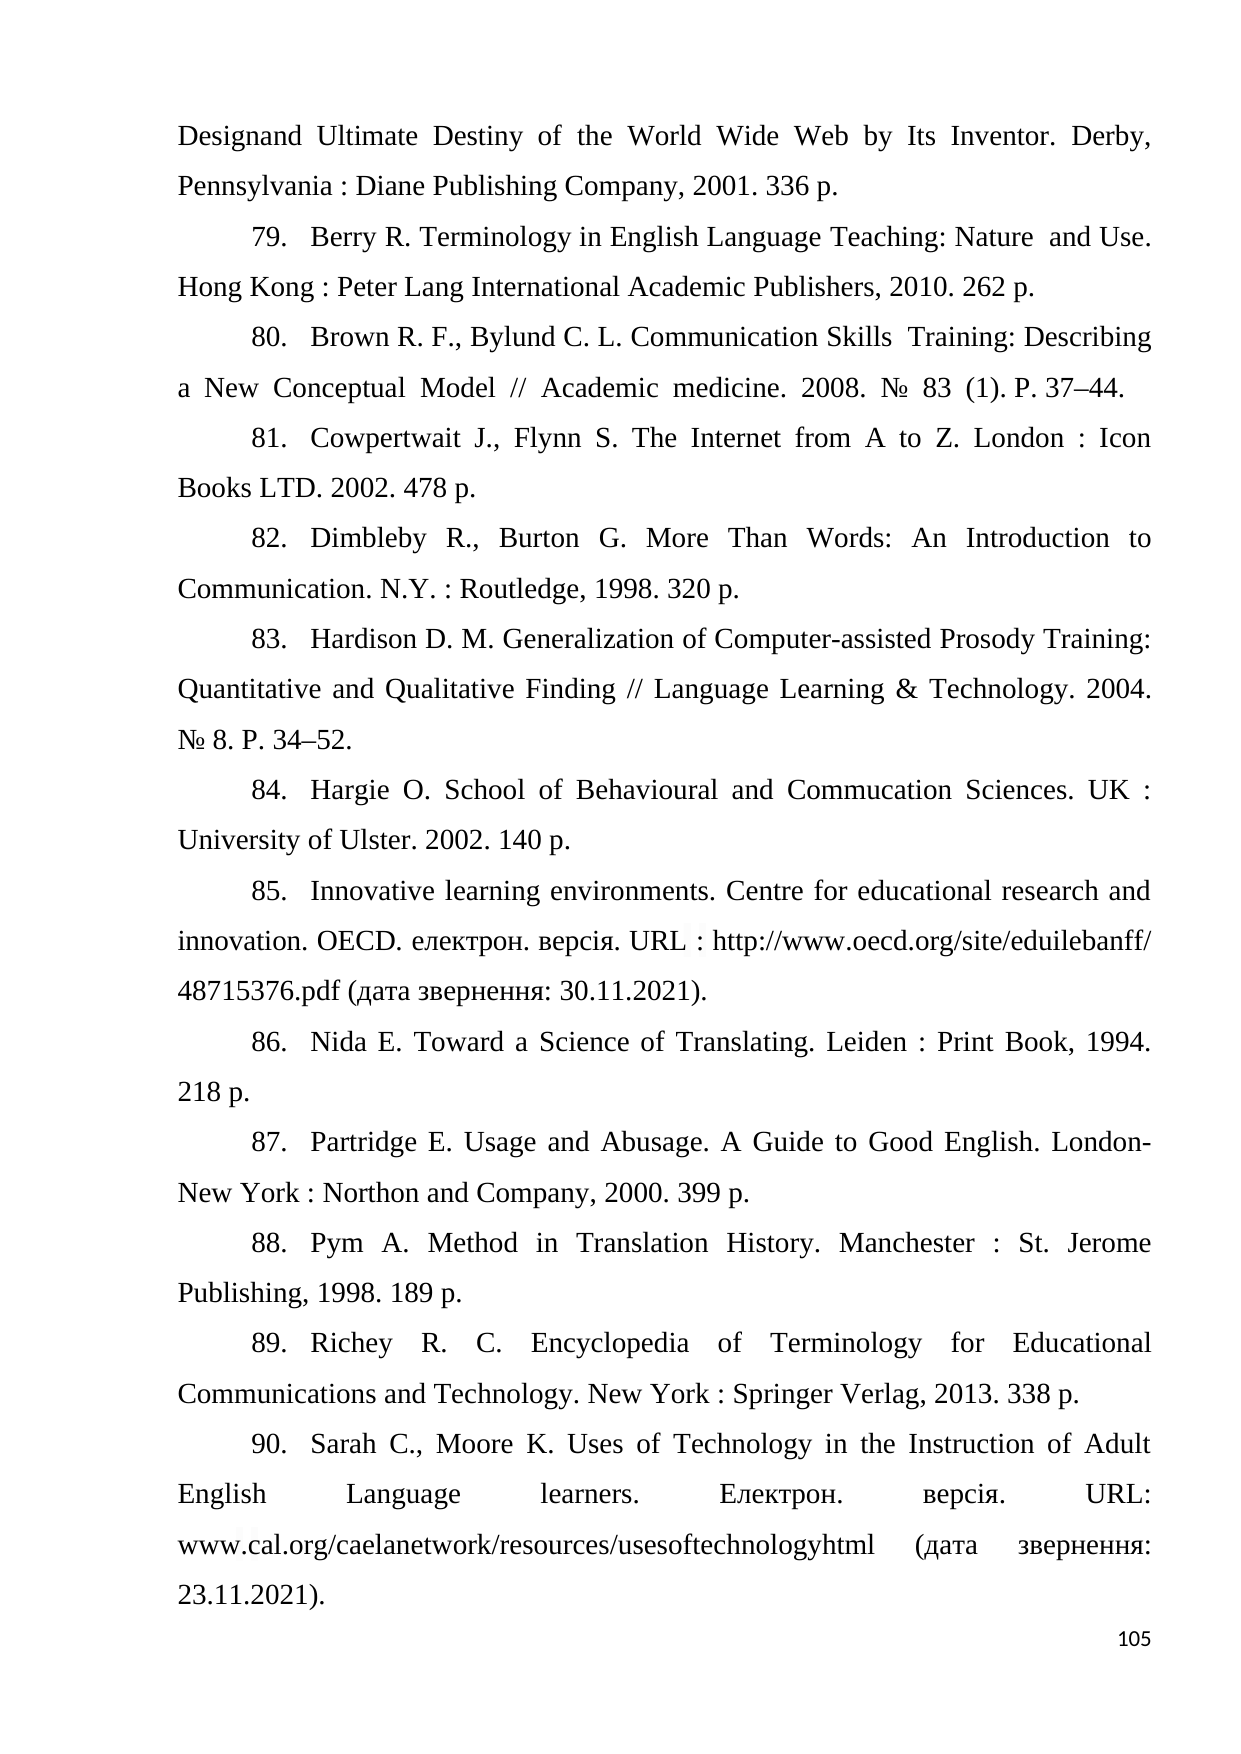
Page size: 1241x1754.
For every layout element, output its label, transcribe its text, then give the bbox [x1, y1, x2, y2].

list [177, 118, 1152, 202]
list Pym A. Method in Translation History. Manchester : St. Jerome Publishing, 1998. 189 p. [177, 1225, 1152, 1309]
list Berry R. Terminology in English Language Teaching: Nature and Use. Hong Kong : Peter Lang International Academic Publishers, 2010. 262 p. [177, 219, 1152, 303]
list Innovative learning environments. Centre for educational research and innovation. OECD. електрон. версія. URL : http://www.oecd.org/site/eduilebanff/ 48715376.pdf (дата звернення: 30.11.2021). [177, 873, 1152, 1007]
list Partridge E. Usage and Abusage. A Guide to Good English. London- New York : Northon and Company, 2000. 399 p. [177, 1124, 1152, 1208]
list Cowpertwait J., Flynn S. The Internet from A to Z. London : Icon Books LTD. 2002. 478 p. [177, 420, 1152, 504]
list Nida E. Toward a Science of Translating. Leiden : Print Book, 1994. 218 p. [177, 1024, 1152, 1108]
list Sarah C., Moore K. Uses of Technology in the Instruction of Adult English Language learners. Електрон. версія. URL: www.cal.org/caelanetwork/resources/usesoftechnologyhtml (дата звернення: 23.11.2021). [177, 1426, 1152, 1611]
list Dimbleby R., Burton G. More Than Words: An Introduction to Communication. N.Y. : Routledge, 1998. 320 p. [177, 521, 1152, 604]
list Richey R. C. Encyclopedia of Terminology for Educational Communications and Technology. New York : Springer Verlag, 2013. 338 p. [177, 1326, 1152, 1409]
list Hargie O. School of Behavioural and Commucation Sciences. UK : University of Ulster. 2002. 140 p. [177, 772, 1152, 856]
list Brown R. F., Bylund C. L. Communication Skills Training: Describing a New Conceptual Model // Academic medicine. 2008. № 83 (1). P. 37–44. [177, 319, 1152, 403]
list Hardison D. M. Generalization of Сomputer-assisted Prosody Training: Quantitative and Qualitative Finding // Language Learning & Technology. 2004. № 8. P. 34–52. [177, 621, 1152, 755]
